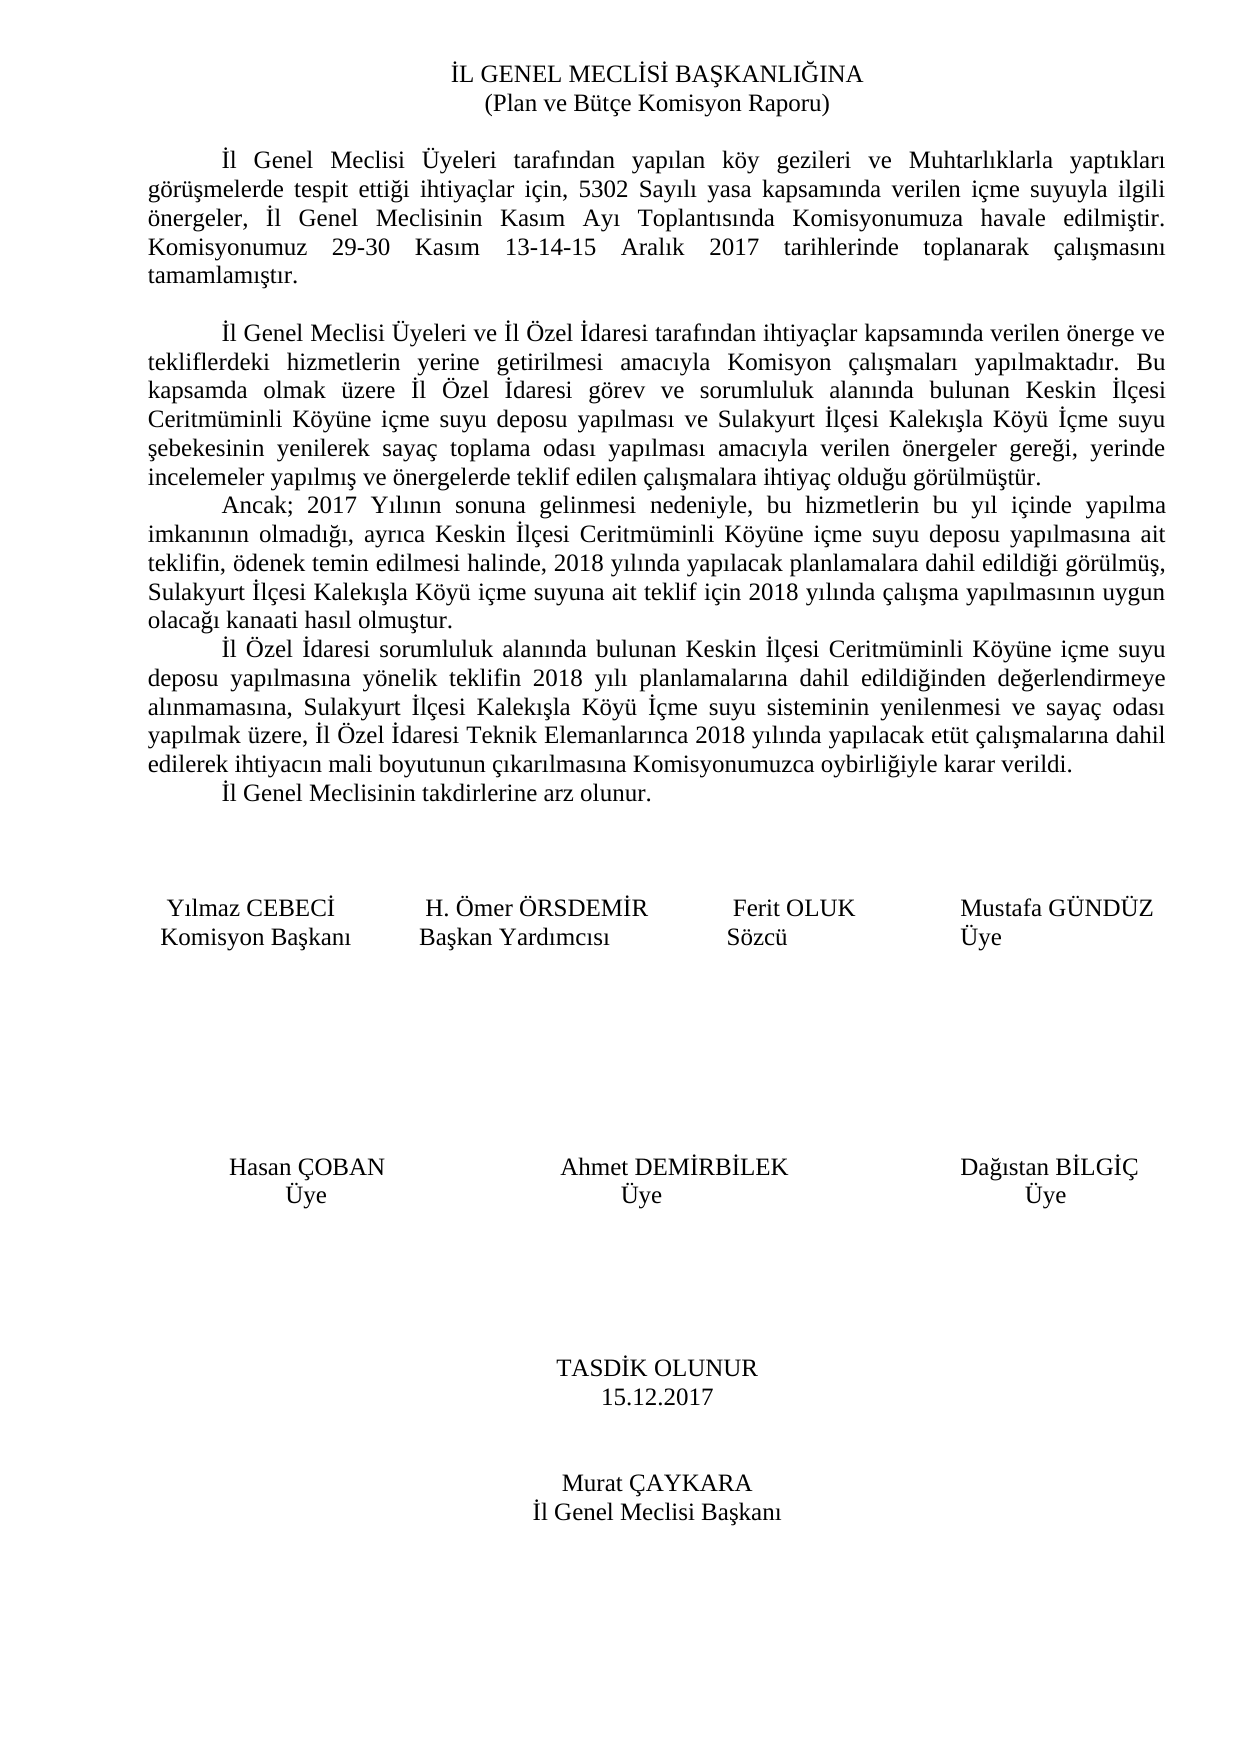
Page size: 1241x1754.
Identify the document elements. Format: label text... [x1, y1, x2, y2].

text İl Genel Meclisinin takdirlerine arz olunur. [148, 778, 1167, 807]
text Ancak; 2017 Yılının sonuna gelinmesi nedeniyle, bu hizmetlerin bu yıl içinde yapılma imkanının olmadığı, ayrıca Keskin İlçesi Ceritmüminli Köyüne içme suyu deposu yapılmasına ait teklifin, ödenek temin edilmesi halinde, 2018 yılında yapılacak planlamalara dahil edildiği görülmüş, Sulakyurt İlçesi Kalekışla Köyü içme suyuna ait teklif için 2018 yılında çalışma yapılmasının uygun olacağı kanaati hasıl olmuştur. [148, 490, 1167, 634]
text Murat ÇAYKARA [148, 1468, 1167, 1497]
text Komisyon Başkanı Başkan Yardımcısı Sözcü Üye [148, 922, 1167, 950]
text TASDİK OLUNUR [148, 1353, 1167, 1382]
text Üye Üye Üye [148, 1180, 1167, 1209]
text İl Genel Meclisi Üyeleri ve İl Özel İdaresi tarafından ihtiyaçlar kapsamında verilen önerge ve tekliflerdeki hizmetlerin yerine getirilmesi amacıyla Komisyon çalışmaları yapılmaktadır. Bu kapsamda olmak üzere İl Özel İdaresi görev ve sorumluluk alanında bulunan Keskin İlçesi Ceritmüminli Köyüne içme suyu deposu yapılması ve Sulakyurt İlçesi Kalekışla Köyü İçme suyu şebekesinin yenilerek sayaç toplama odası yapılması amacıyla verilen önergeler gereği, yerinde incelemeler yapılmış ve önergelerde teklif edilen çalışmalara ihtiyaç olduğu görülmüştür. [148, 318, 1167, 490]
text Yılmaz CEBECİ H. Ömer ÖRSDEMİR Ferit OLUK Mustafa GÜNDÜZ [148, 893, 1167, 922]
text (Plan ve Bütçe Komisyon Raporu) [148, 88, 1167, 117]
text İL GENEL MECLİSİ BAŞKANLIĞINA [148, 59, 1167, 88]
text İl Genel Meclisi Üyeleri tarafından yapılan köy gezileri ve Muhtarlıklarla yaptıkları görüşmelerde tespit ettiği ihtiyaçlar için, 5302 Sayılı yasa kapsamında verilen içme suyuyla ilgili önergeler, İl Genel Meclisinin Kasım Ayı Toplantısında Komisyonumuza havale edilmiştir. Komisyonumuz 29-30 Kasım 13-14-15 Aralık 2017 tarihlerinde toplanarak çalışmasını tamamlamıştır. [148, 145, 1167, 289]
text İl Özel İdaresi sorumluluk alanında bulunan Keskin İlçesi Ceritmüminli Köyüne içme suyu deposu yapılmasına yönelik teklifin 2018 yılı planlamalarına dahil edildiğinden değerlendirmeye alınmamasına, Sulakyurt İlçesi Kalekışla Köyü İçme suyu sisteminin yenilenmesi ve sayaç odası yapılmak üzere, İl Özel İdaresi Teknik Elemanlarınca 2018 yılında yapılacak etüt çalışmalarına dahil edilerek ihtiyacın mali boyutunun çıkarılmasına Komisyonumuzca oybirliğiyle karar verildi. [148, 634, 1167, 778]
text Hasan ÇOBAN Ahmet DEMİRBİLEK Dağıstan BİLGİÇ [148, 1152, 1167, 1180]
text 15.12.2017 [148, 1382, 1167, 1410]
text İl Genel Meclisi Başkanı [148, 1497, 1167, 1525]
